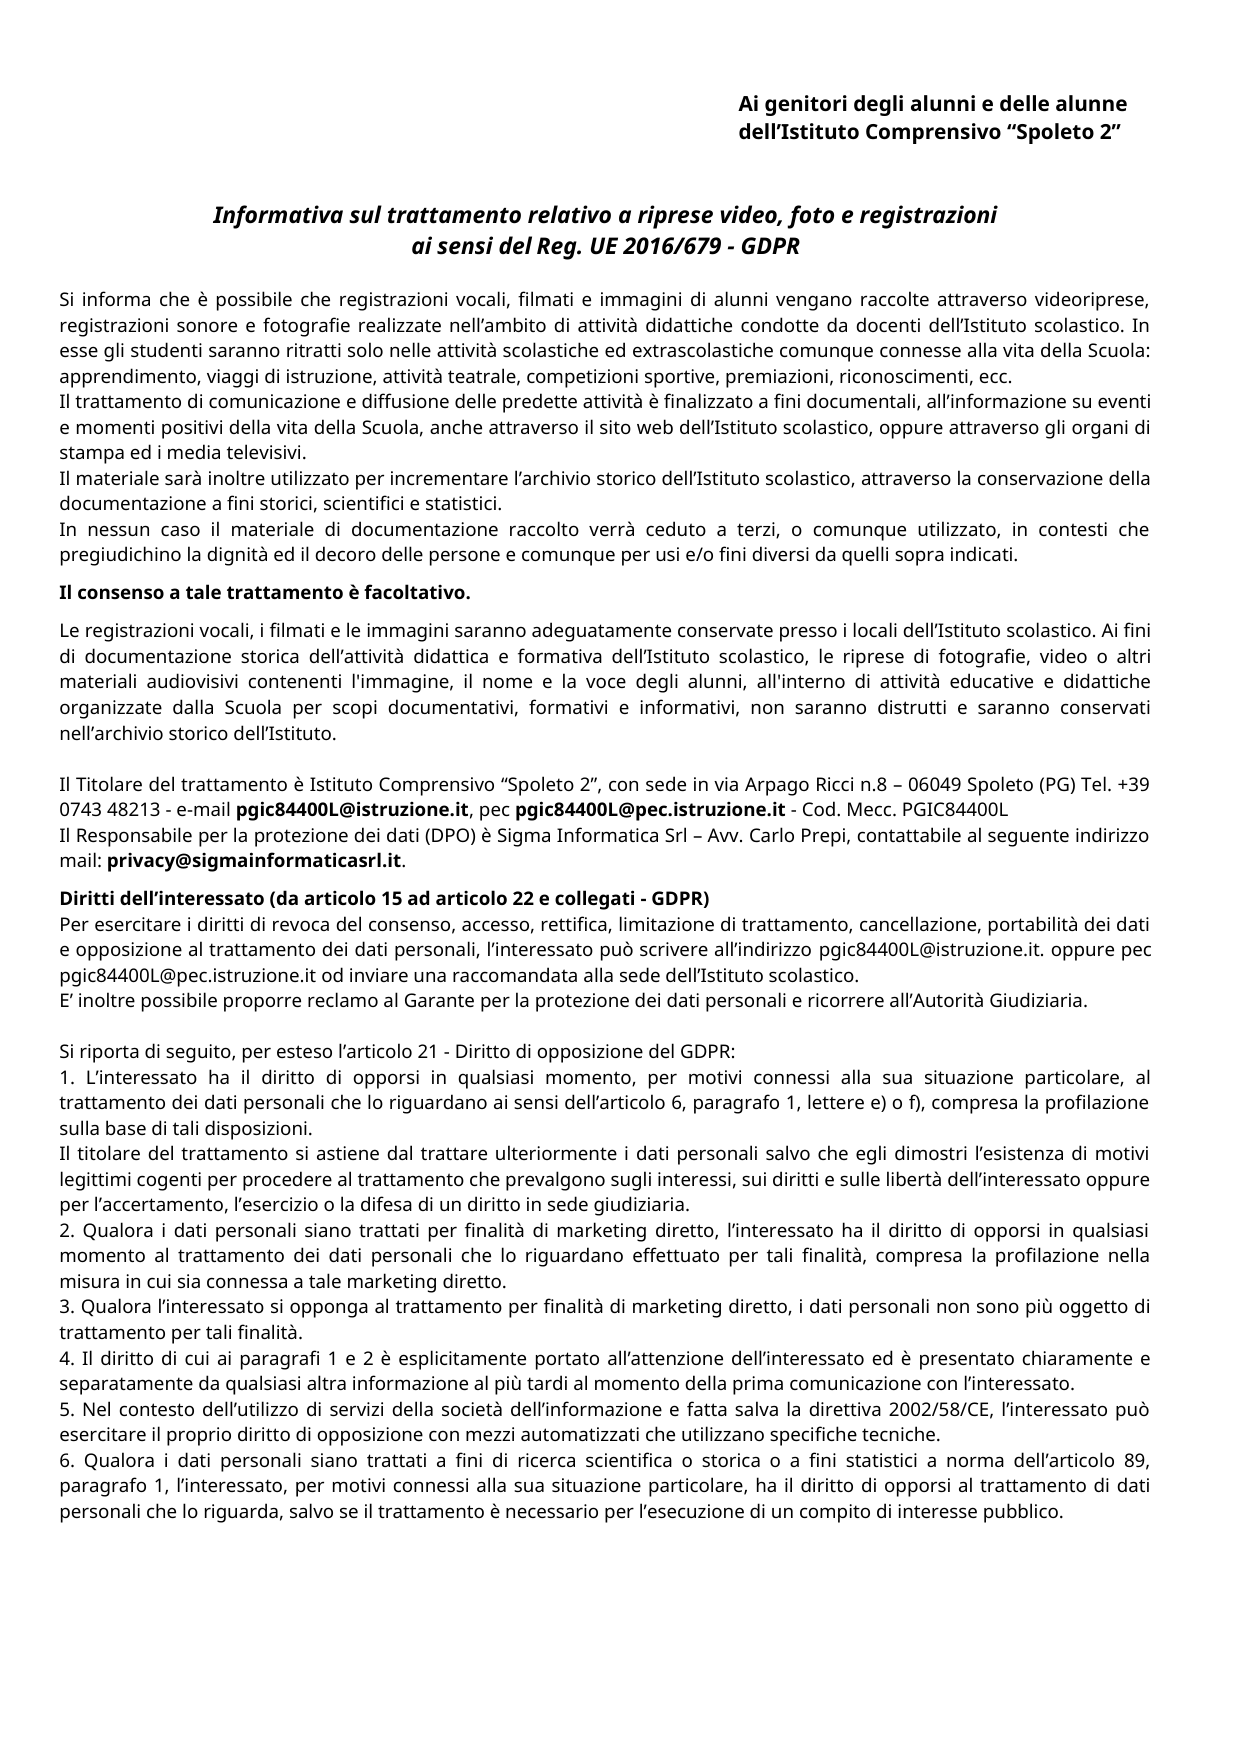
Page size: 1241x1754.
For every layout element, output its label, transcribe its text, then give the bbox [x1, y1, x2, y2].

text Il consenso a tale trattamento è facoltativo. [59, 580, 1152, 605]
text Per esercitare i diritti di revoca del consenso, accesso, rettifica, limitazione di trattamento, cancellazione, portabilità dei dati e opposizione al trattamento dei dati personali, l’interessato può scrivere all’indirizzo pgic84400L@istruzione.it. oppure pec pgic84400L@pec.istruzione.it od inviare una raccomandata alla sede dell’Istituto scolastico. [59, 911, 1152, 987]
text 5. Nel contesto dell’utilizzo di servizi della società dell’informazione e fatta salva la direttiva 2002/58/CE, l’interessato può esercitare il proprio diritto di opposizione con mezzi automatizzati che utilizzano specifiche tecniche. [59, 1396, 1152, 1447]
text dell’Istituto Comprensivo “Spoleto 2” [738, 117, 1152, 146]
text Il materiale sarà inoltre utilizzato per incrementare l’archivio storico dell’Istituto scolastico, attraverso la conservazione della documentazione a fini storici, scientifici e statistici. [59, 465, 1152, 516]
text In nessun caso il materiale di documentazione raccolto verrà ceduto a terzi, o comunque utilizzato, in contesti che pregiudichino la dignità ed il decoro delle persone e comunque per usi e/o fini diversi da quelli sopra indicati. [59, 516, 1152, 567]
text 4. Il diritto di cui ai paragrafi 1 e 2 è esplicitamente portato all’attenzione dell’interessato ed è presentato chiaramente e separatamente da qualsiasi altra informazione al più tardi al momento della prima comunicazione con l’interessato. [59, 1345, 1152, 1396]
text Si informa che è possibile che registrazioni vocali, filmati e immagini di alunni vengano raccolte attraverso videoriprese, registrazioni sonore e fotografie realizzate nell’ambito di attività didattiche condotte da docenti dell’Istituto scolastico. In esse gli studenti saranno ritratti solo nelle attività scolastiche ed extrascolastiche comunque connesse alla vita della Scuola: apprendimento, viaggi di istruzione, attività teatrale, competizioni sportive, premiazioni, riconoscimenti, ecc. [59, 286, 1152, 388]
text ai sensi del Reg. UE 2016/679 - GDPR [59, 230, 1152, 261]
text Diritti dell’interessato (da articolo 15 ad articolo 22 e collegati - GDPR) [59, 885, 1152, 911]
text E’ inoltre possibile proporre reclamo al Garante per la protezione dei dati personali e ricorrere all’Autorità Giudiziaria. [59, 987, 1152, 1013]
text Informativa sul trattamento relativo a riprese video, foto e registrazioni [59, 199, 1152, 230]
text 3. Qualora l’interessato si opponga al trattamento per finalità di marketing diretto, i dati personali non sono più oggetto di trattamento per tali finalità. [59, 1294, 1152, 1345]
text 6. Qualora i dati personali siano trattati a fini di ricerca scientifica o storica o a fini statistici a norma dell’articolo 89, paragrafo 1, l’interessato, per motivi connessi alla sua situazione particolare, ha il diritto di opporsi al trattamento di dati personali che lo riguarda, salvo se il trattamento è necessario per l’esecuzione di un compito di interesse pubblico. [59, 1447, 1152, 1523]
text Il trattamento di comunicazione e diffusione delle predette attività è finalizzato a fini documentali, all’informazione su eventi e momenti positivi della vita della Scuola, anche attraverso il sito web dell’Istituto scolastico, oppure attraverso gli organi di stampa ed i media televisivi. [59, 388, 1152, 465]
text Le registrazioni vocali, i filmati e le immagini saranno adeguatamente conservate presso i locali dell’Istituto scolastico. Ai fini di documentazione storica dell’attività didattica e formativa dell’Istituto scolastico, le riprese di fotografie, video o altri materiali audiovisivi contenenti l'immagine, il nome e la voce degli alunni, all'interno di attività educative e didattiche organizzate dalla Scuola per scopi documentativi, formativi e informativi, non saranno distrutti e saranno conservati nell’archivio storico dell’Istituto. [59, 618, 1152, 745]
text Il titolare del trattamento si astiene dal trattare ulteriormente i dati personali salvo che egli dimostri l’esistenza di motivi legittimi cogenti per procedere al trattamento che prevalgono sugli interessi, sui diritti e sulle libertà dell’interessato oppure per l’accertamento, l’esercizio o la difesa di un diritto in sede giudiziaria. [59, 1141, 1152, 1217]
text Si riporta di seguito, per esteso l’articolo 21 - Diritto di opposizione del GDPR: [59, 1038, 1152, 1064]
text 2. Qualora i dati personali siano trattati per finalità di marketing diretto, l’interessato ha il diritto di opporsi in qualsiasi momento al trattamento dei dati personali che lo riguardano effettuato per tali finalità, compresa la profilazione nella misura in cui sia connessa a tale marketing diretto. [59, 1217, 1152, 1294]
text 1. L’interessato ha il diritto di opporsi in qualsiasi momento, per motivi connessi alla sua situazione particolare, al trattamento dei dati personali che lo riguardano ai sensi dell’articolo 6, paragrafo 1, lettere e) o f), compresa la profilazione sulla base di tali disposizioni. [59, 1064, 1152, 1141]
text Il Titolare del trattamento è Istituto Comprensivo “Spoleto 2”, con sede in via Arpago Ricci n.8 – 06049 Spoleto (PG) Tel. +39 0743 48213 - e-mail pgic84400L@istruzione.it, pec pgic84400L@pec.istruzione.it - Cod. Mecc. PGIC84400L [59, 771, 1152, 822]
text Ai genitori degli alunni e delle alunne [738, 89, 1152, 117]
text Il Responsabile per la protezione dei dati (DPO) è Sigma Informatica Srl – Avv. Carlo Prepi, contattabile al seguente indirizzo mail: privacy@sigmainformaticasrl.it. [59, 822, 1152, 873]
